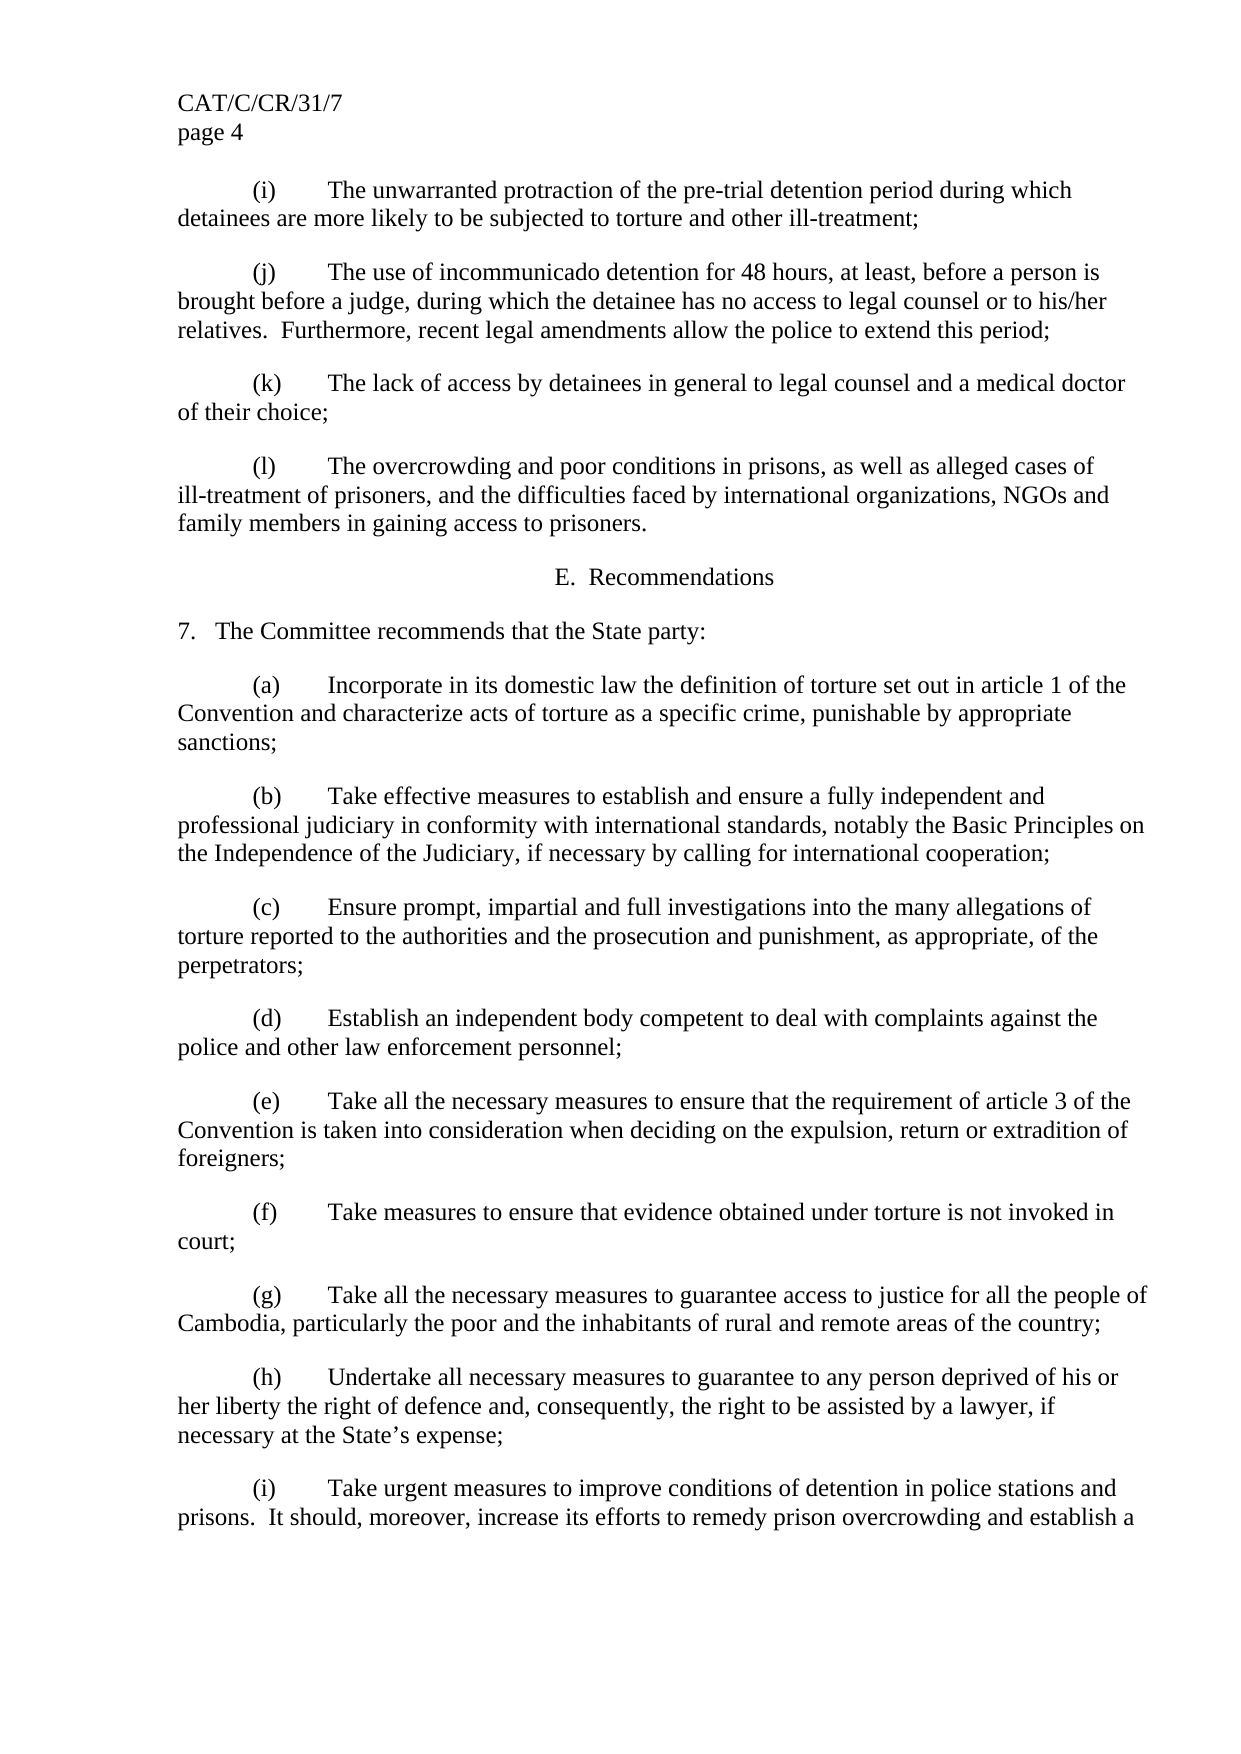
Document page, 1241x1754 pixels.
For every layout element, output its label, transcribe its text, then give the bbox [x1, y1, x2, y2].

text (b) Take effective measures to establish and ensure a fully independent and professional judiciary in conformity with international standards, notably the Basic Principles on the Independence of the Judiciary, if necessary by calling for international cooperation; [177, 781, 1152, 867]
text (i) The unwarranted protraction of the pre-trial detention period during which detainees are more likely to be subjected to torture and other ill-treatment; [177, 175, 1152, 232]
text (a) Incorporate in its domestic law the definition of torture set out in article 1 of the Convention and characterize acts of torture as a specific crime, punishable by appropriate sanctions; [177, 670, 1152, 756]
text (e) Take all the necessary measures to ensure that the requirement of article 3 of the Convention is taken into consideration when deciding on the expulsion, return or extradition of foreigners; [177, 1086, 1152, 1172]
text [177, 1473, 1152, 1531]
text (j) The use of incommunicado detention for 48 hours, at least, before a person is brought before a judge, during which the detainee has no access to legal counsel or to his/her relatives. Furthermore, recent legal amendments allow the police to extend this period; [177, 257, 1152, 343]
text The Committee recommends that the State party: [177, 616, 1152, 645]
text (h) Undertake all necessary measures to guarantee to any person deprived of his or her liberty the right of defence and, consequently, the right to be assisted by a lawyer, if necessary at the State’s expense; [177, 1362, 1152, 1448]
text (f) Take measures to ensure that evidence obtained under torture is not invoked in court; [177, 1197, 1152, 1255]
text (l) The overcrowding and poor conditions in prisons, as well as alleged cases of ill-treatment of prisoners, and the difficulties faced by international organizations, NGOs and family members in gaining access to prisoners. [177, 451, 1152, 537]
text (c) Ensure prompt, impartial and full investigations into the many allegations of torture reported to the authorities and the prosecution and punishment, as appropriate, of the perpetrators; [177, 892, 1152, 978]
subtitle E. Recommendations [177, 562, 1152, 591]
text (g) Take all the necessary measures to guarantee access to justice for all the people of Cambodia, particularly the poor and the inhabitants of rural and remote areas of the country; [177, 1280, 1152, 1337]
text (d) Establish an independent body competent to deal with complaints against the police and other law enforcement personnel; [177, 1003, 1152, 1061]
text (k) The lack of access by detainees in general to legal counsel and a medical doctor of their choice; [177, 368, 1152, 426]
